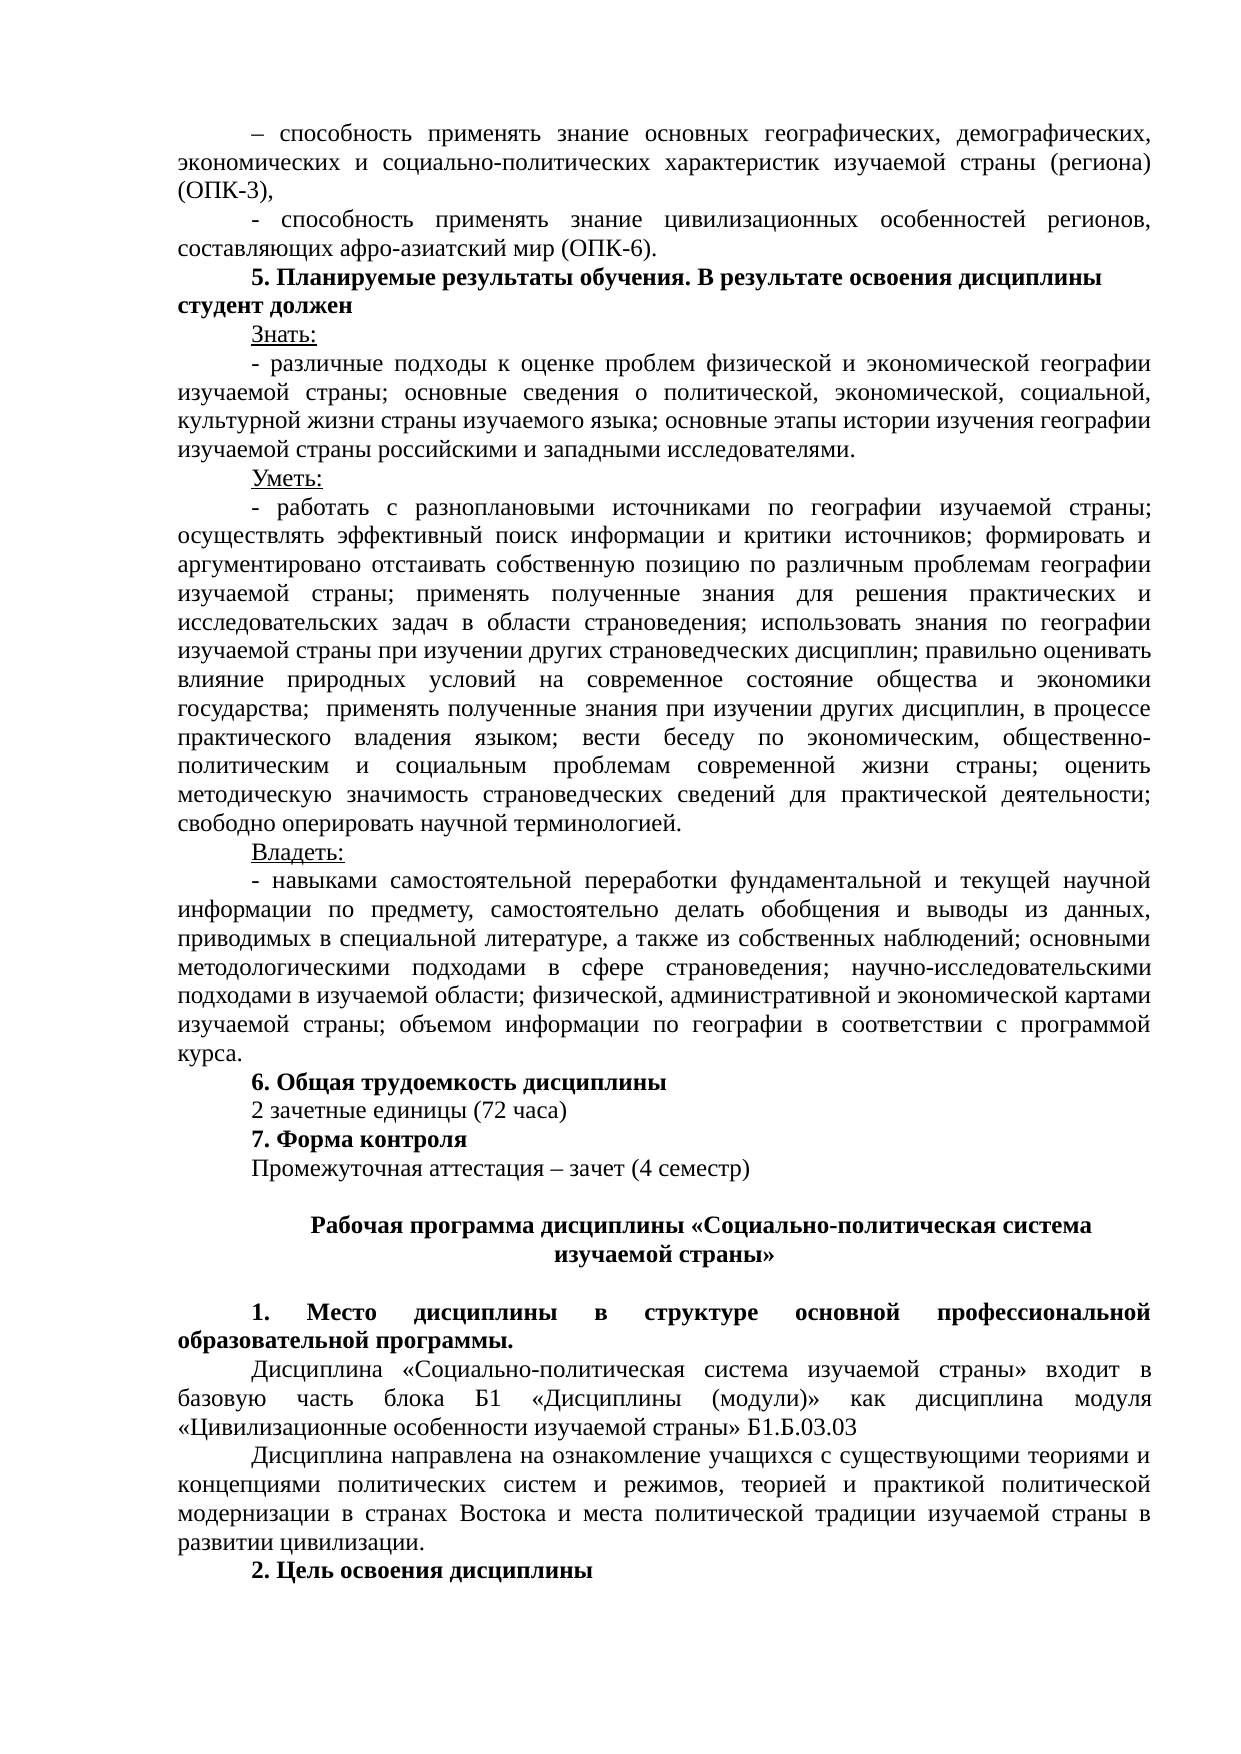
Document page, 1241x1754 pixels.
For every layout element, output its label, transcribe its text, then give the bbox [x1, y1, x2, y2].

text - навыками самостоятельной переработки фундаментальной и текущей научной информации по предмету, самостоятельно делать обобщения и выводы из данных, приводимых в специальной литературе, а также из собственных наблюдений; основными методологическими подходами в сфере страноведения; научно-исследовательскими подходами в изучаемой области; физической, административной и экономической картами изучаемой страны; объемом информации по географии в соответствии с программой курса. [177, 866, 1152, 1067]
text Рабочая программа дисциплины «Социально-политическая система изучаемой страны» [177, 1211, 1152, 1268]
text 5. Планируемые результаты обучения. В результате освоения дисциплины студент должен [177, 262, 1152, 319]
text - различные подходы к оценке проблем физической и экономической географии изучаемой страны; основные сведения о политической, экономической, социальной, культурной жизни страны изучаемого языка; основные этапы истории изучения географии изучаемой страны российскими и западными исследователями. [177, 348, 1152, 463]
text Уметь: [177, 463, 1152, 492]
text 1. Место дисциплины в структуре основной профессиональной образовательной программы. [177, 1297, 1152, 1354]
text Владеть: [177, 837, 1152, 866]
text 2 зачетные единицы (72 часа) [177, 1096, 1152, 1124]
text Знать: [177, 319, 1152, 348]
text – способность применять знание основных географических, демографических, экономических и социально-политических характеристик изучаемой страны (региона) (ОПК-3), [177, 118, 1152, 204]
text 6. Общая трудоемкость дисциплины [177, 1067, 1152, 1096]
text Дисциплина «Социально-политическая система изучаемой страны» входит в базовую часть блока Б1 «Дисциплины (модули)» как дисциплина модуля «Цивилизационные особенности изучаемой страны» Б1.Б.03.03 [177, 1354, 1152, 1441]
text - способность применять знание цивилизационных особенностей регионов, составляющих афро-азиатский мир (ОПК-6). [177, 204, 1152, 262]
text Дисциплина направлена на ознакомление учащихся с существующими теориями и концепциями политических систем и режимов, теорией и практикой политической модернизации в странах Востока и места политической традиции изучаемой страны в развитии цивилизации. [177, 1441, 1152, 1556]
text Промежуточная аттестация – зачет (4 семестр) [177, 1153, 1152, 1182]
text 2. Цель освоения дисциплины [177, 1556, 1152, 1584]
text - работать с разноплановыми источниками по географии изучаемой страны; осуществлять эффективный поиск информации и критики источников; формировать и аргументировано отстаивать собственную позицию по различным проблемам географии изучаемой страны; применять полученные знания для решения практических и исследовательских задач в области страноведения; использовать знания по географии изучаемой страны при изучении других страноведческих дисциплин; правильно оценивать влияние природных условий на современное состояние общества и экономики государства; применять полученные знания при изучении других дисциплин, в процессе практического владения языком; вести беседу по экономическим, общественно-политическим и социальным проблемам современной жизни страны; оценить методическую значимость страноведческих сведений для практической деятельности; свободно оперировать научной терминологией. [177, 492, 1152, 837]
text 7. Форма контроля [177, 1124, 1152, 1153]
